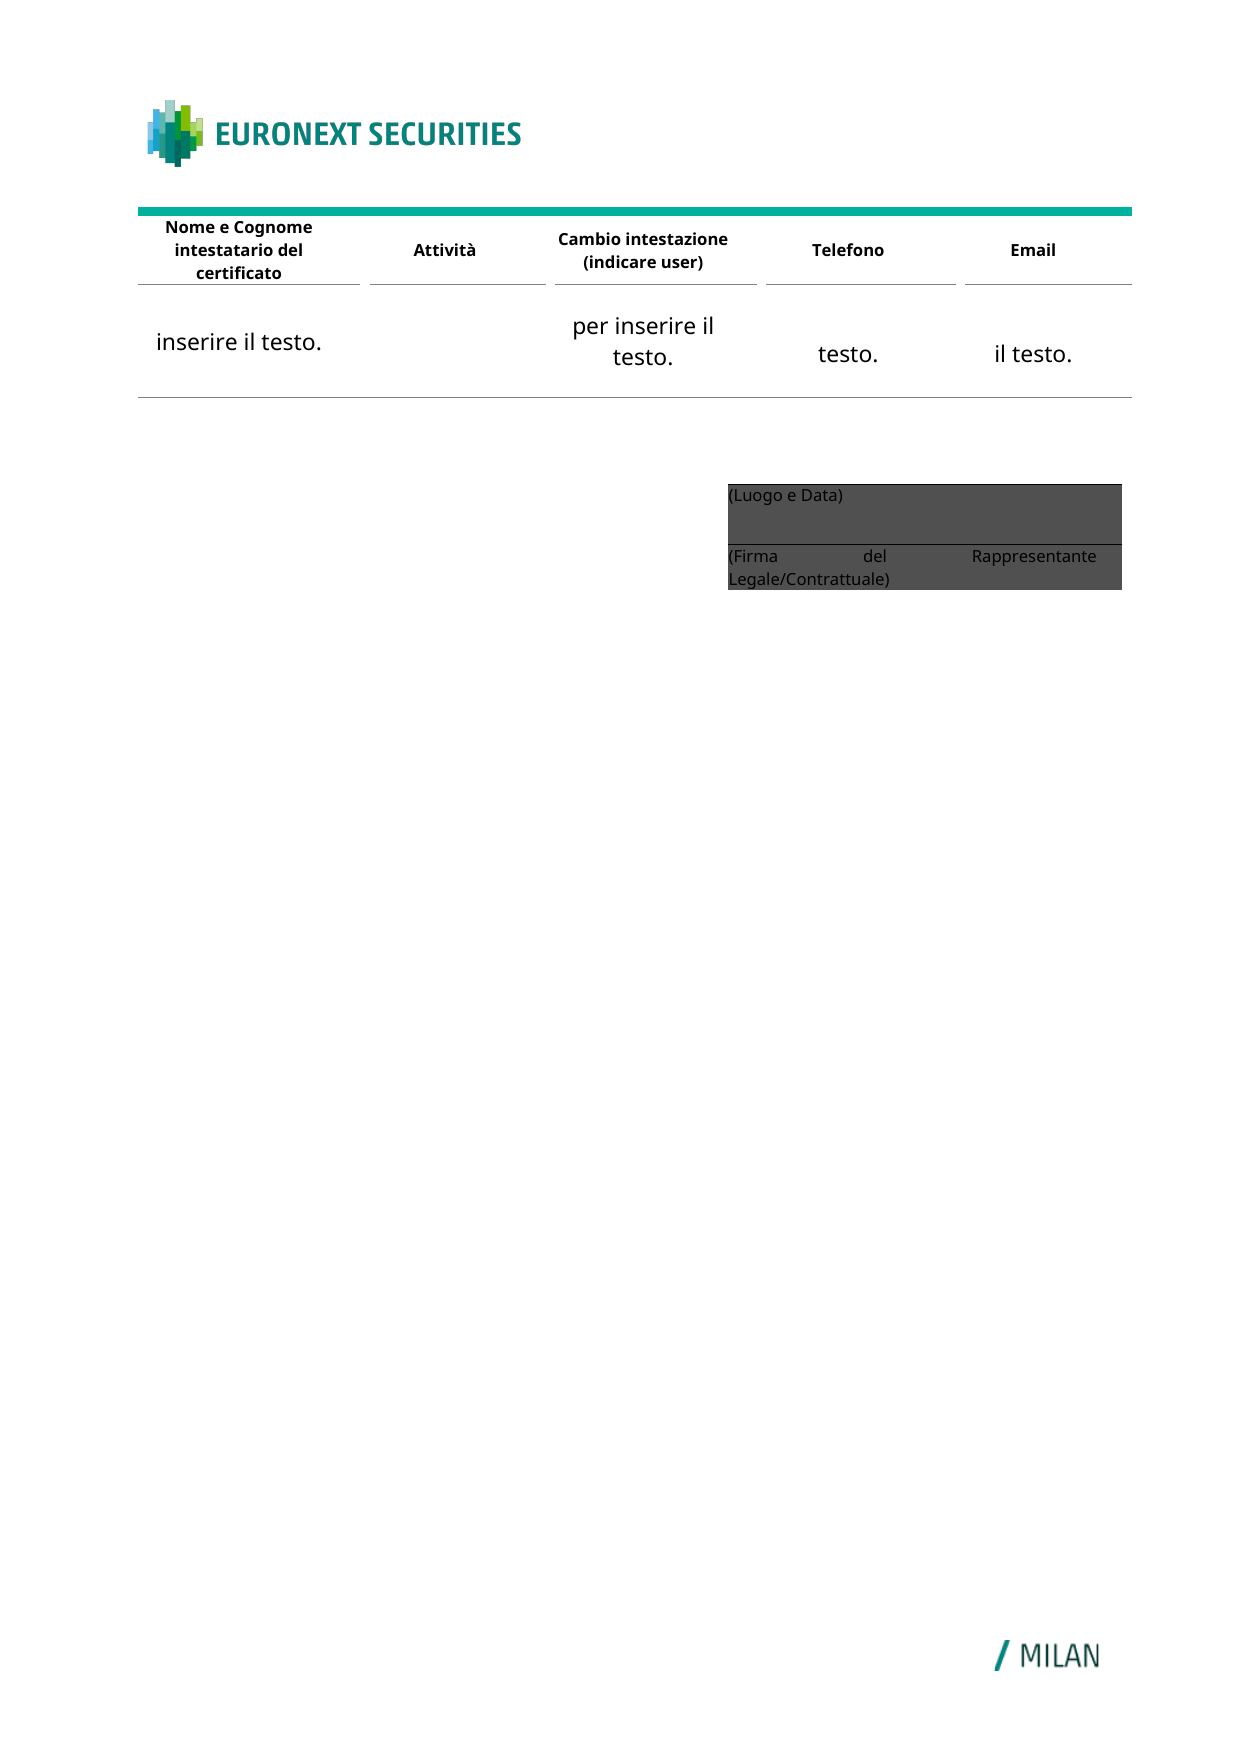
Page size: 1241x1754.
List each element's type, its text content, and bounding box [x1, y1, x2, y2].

table_cell (Firma del Rappresentante Legale/Contrattuale) [728, 545, 1122, 590]
picture [994, 1640, 1099, 1671]
table_header (Luogo e Data) [728, 485, 1122, 544]
table_header Telefono [761, 216, 960, 284]
table_header Cambio intestazione (indicare user) [550, 216, 761, 284]
table_header Nome e Cognome intestatario del certificato [138, 216, 365, 284]
picture [147, 100, 522, 167]
table_header Email [960, 216, 1132, 284]
table_header Attività [365, 216, 550, 284]
